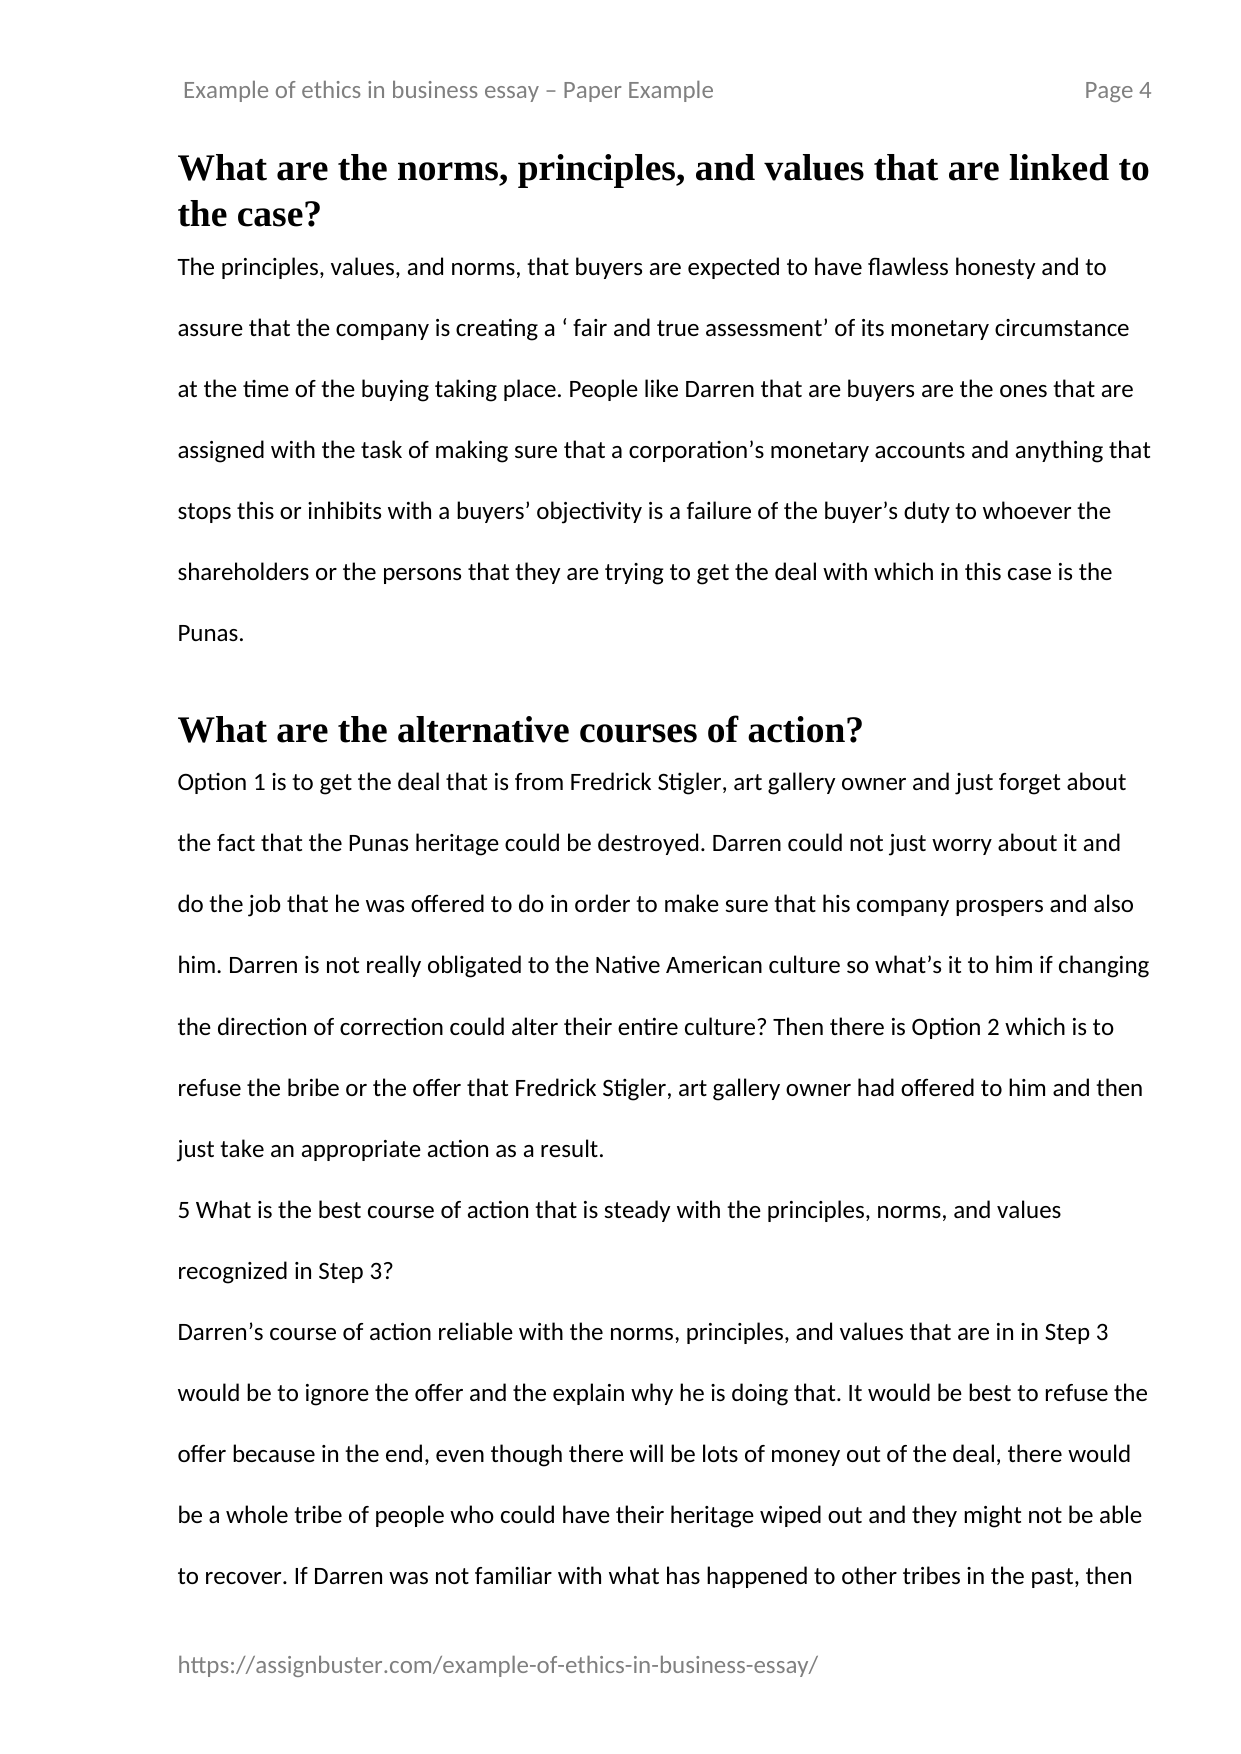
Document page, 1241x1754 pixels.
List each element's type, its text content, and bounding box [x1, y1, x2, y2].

text The principles, values, and norms, that buyers are expected to have flawless honesty and to assure that the company is creating a ‘ fair and true assessment’ of its monetary circumstance at the time of the buying taking place. People like Darren that are buyers are the ones that are assigned with the task of making sure that a corporation’s monetary accounts and anything that stops this or inhibits with a buyers’ objectivity is a failure of the buyer’s duty to whoever the shareholders or the persons that they are trying to get the deal with which in this case is the Punas. [177, 251, 1152, 647]
subtitle What are the norms, principles, and values that are linked to the case? [177, 145, 1152, 235]
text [177, 766, 1152, 1591]
subtitle What are the alternative courses of action? [177, 707, 1152, 751]
